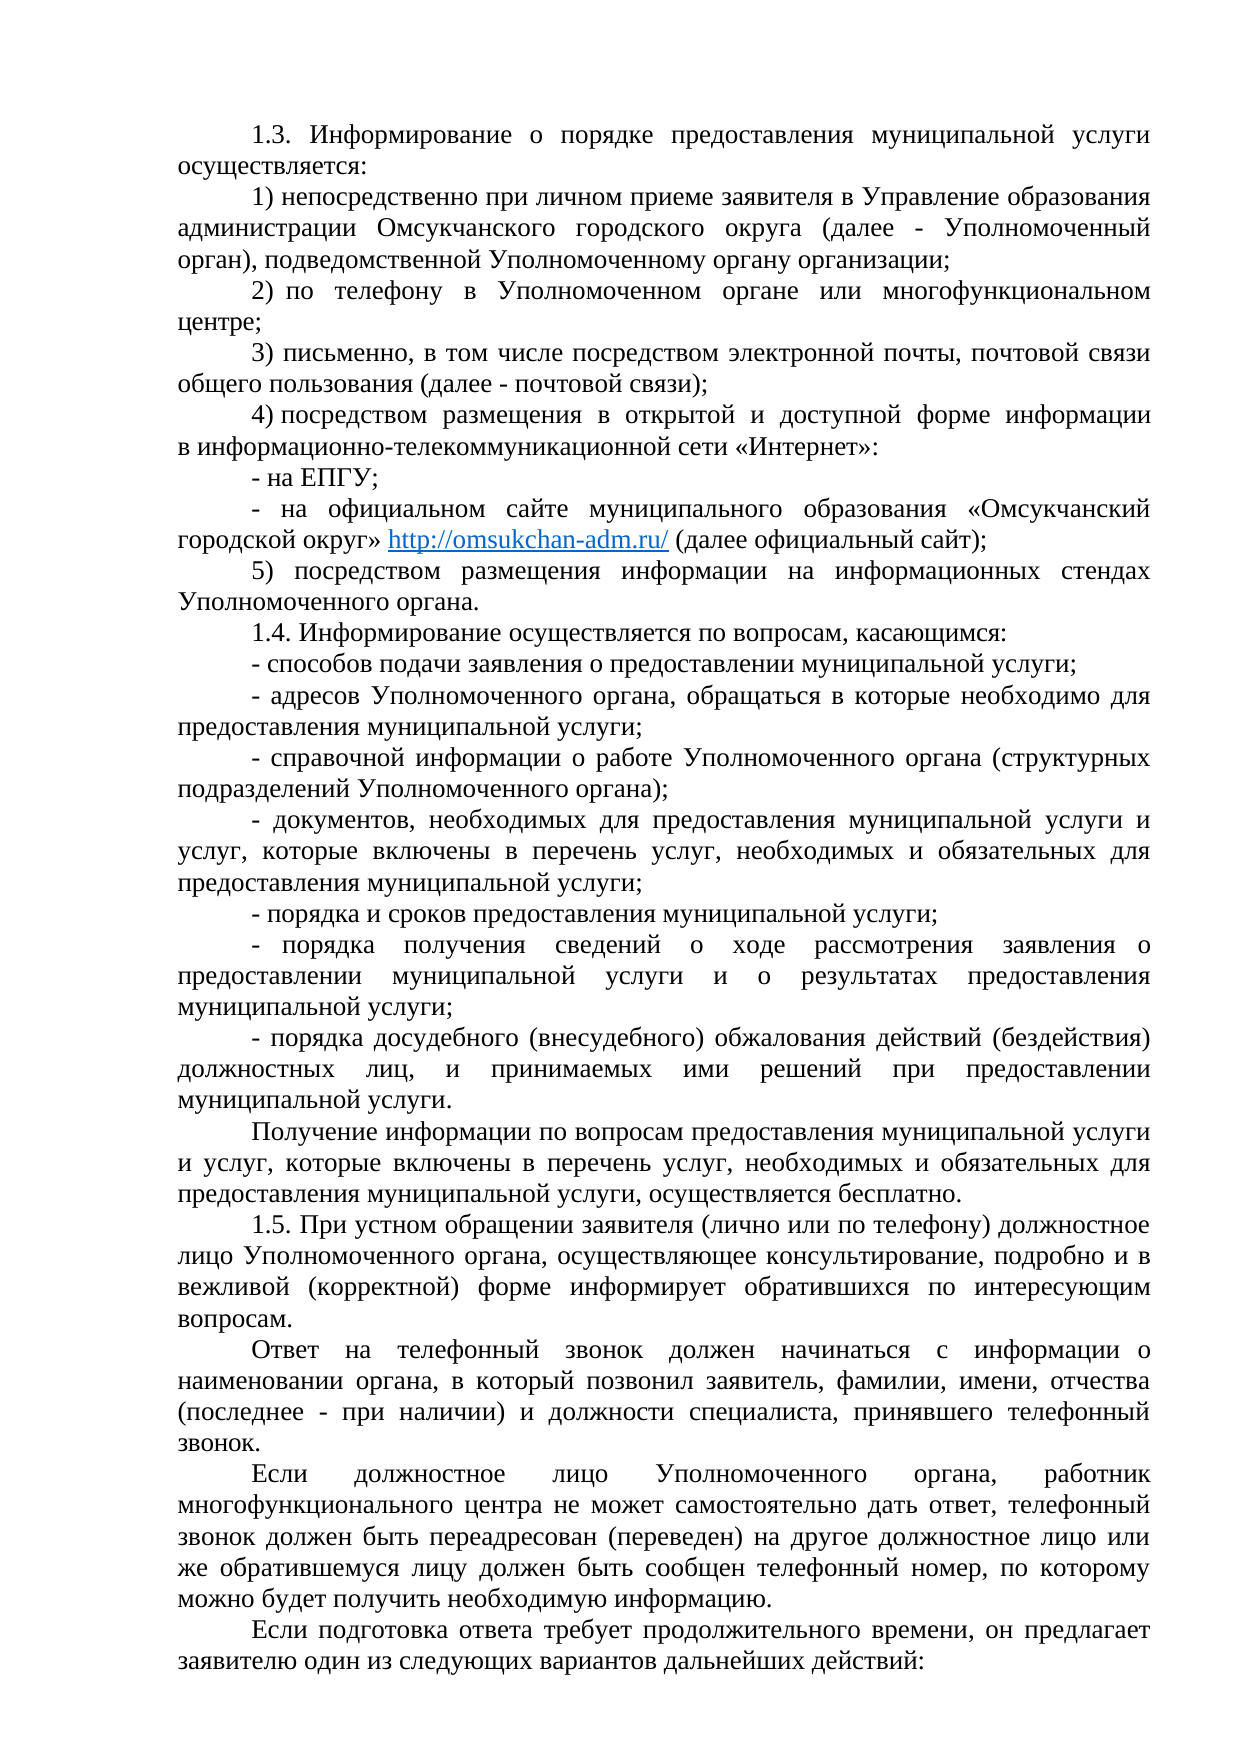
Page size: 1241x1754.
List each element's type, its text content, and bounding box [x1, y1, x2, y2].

text 3) письменно, в том числе посредством электронной почты, почтовой связи общего пользования (далее - почтовой связи); [177, 336, 1152, 398]
text 1.3. Информирование о порядке предоставления муниципальной услуги осуществляется: [177, 118, 1152, 180]
text 4) посредством размещения в открытой и доступной форме информации в информационно-телекоммуникационной сети «Интернет»: [177, 398, 1152, 461]
text Если должностное лицо Уполномоченного органа, работник многофункционального центра не может самостоятельно дать ответ, телефонный звонок должен быть переадресован (переведен) на другое должностное лицо или же обратившемуся лицу должен быть сообщен телефонный номер, по которому можно будет получить необходимую информацию. [177, 1457, 1152, 1613]
text - справочной информации о работе Уполномоченного органа (структурных подразделений Уполномоченного органа); [177, 741, 1152, 803]
text - на ЕПГУ; [177, 461, 1152, 492]
text - адресов Уполномоченного органа, обращаться в которые необходимо для предоставления муниципальной услуги; [177, 679, 1152, 741]
text 1.5. При устном обращении заявителя (лично или по телефону) должностное лицо Уполномоченного органа, осуществляющее консультирование, подробно и в вежливой (корректной) форме информирует обратившихся по интересующим вопросам. [177, 1208, 1152, 1333]
text Если подготовка ответа требует продолжительного времени, он предлагает заявителю один из следующих вариантов дальнейших действий: [177, 1613, 1152, 1675]
text 2) по телефону в Уполномоченном органе или многофункциональном центре; [177, 274, 1152, 336]
text - порядка получения сведений о ходе рассмотрения заявления о предоставлении муниципальной услуги и о результатах предоставления муниципальной услуги; [177, 928, 1152, 1021]
text - на официальном сайте муниципального образования «Омсукчанский городской округ» http://omsukchan-adm.ru/ (далее официальный сайт); [177, 492, 1152, 554]
text 1.4. Информирование осуществляется по вопросам, касающимся: [177, 616, 1152, 648]
text - порядка досудебного (внесудебного) обжалования действий (бездействия) должностных лиц, и принимаемых ими решений при предоставлении муниципальной услуги. [177, 1021, 1152, 1115]
text 1) непосредственно при личном приеме заявителя в Управление образования администрации Омсукчанского городского округа (далее - Уполномоченный орган), подведомственной Уполномоченному органу организации; [177, 180, 1152, 274]
text Получение информации по вопросам предоставления муниципальной услуги и услуг, которые включены в перечень услуг, необходимых и обязательных для предоставления муниципальной услуги, осуществляется бесплатно. [177, 1115, 1152, 1208]
text - порядка и сроков предоставления муниципальной услуги; [177, 897, 1152, 928]
text - документов, необходимых для предоставления муниципальной услуги и услуг, которые включены в перечень услуг, необходимых и обязательных для предоставления муниципальной услуги; [177, 803, 1152, 897]
text 5) посредством размещения информации на информационных стендах Уполномоченного органа. [177, 554, 1152, 616]
text Ответ на телефонный звонок должен начинаться с информации о наименовании органа, в который позвонил заявитель, фамилии, имени, отчества (последнее - при наличии) и должности специалиста, принявшего телефонный звонок. [177, 1333, 1152, 1457]
text - способов подачи заявления о предоставлении муниципальной услуги; [177, 648, 1152, 679]
